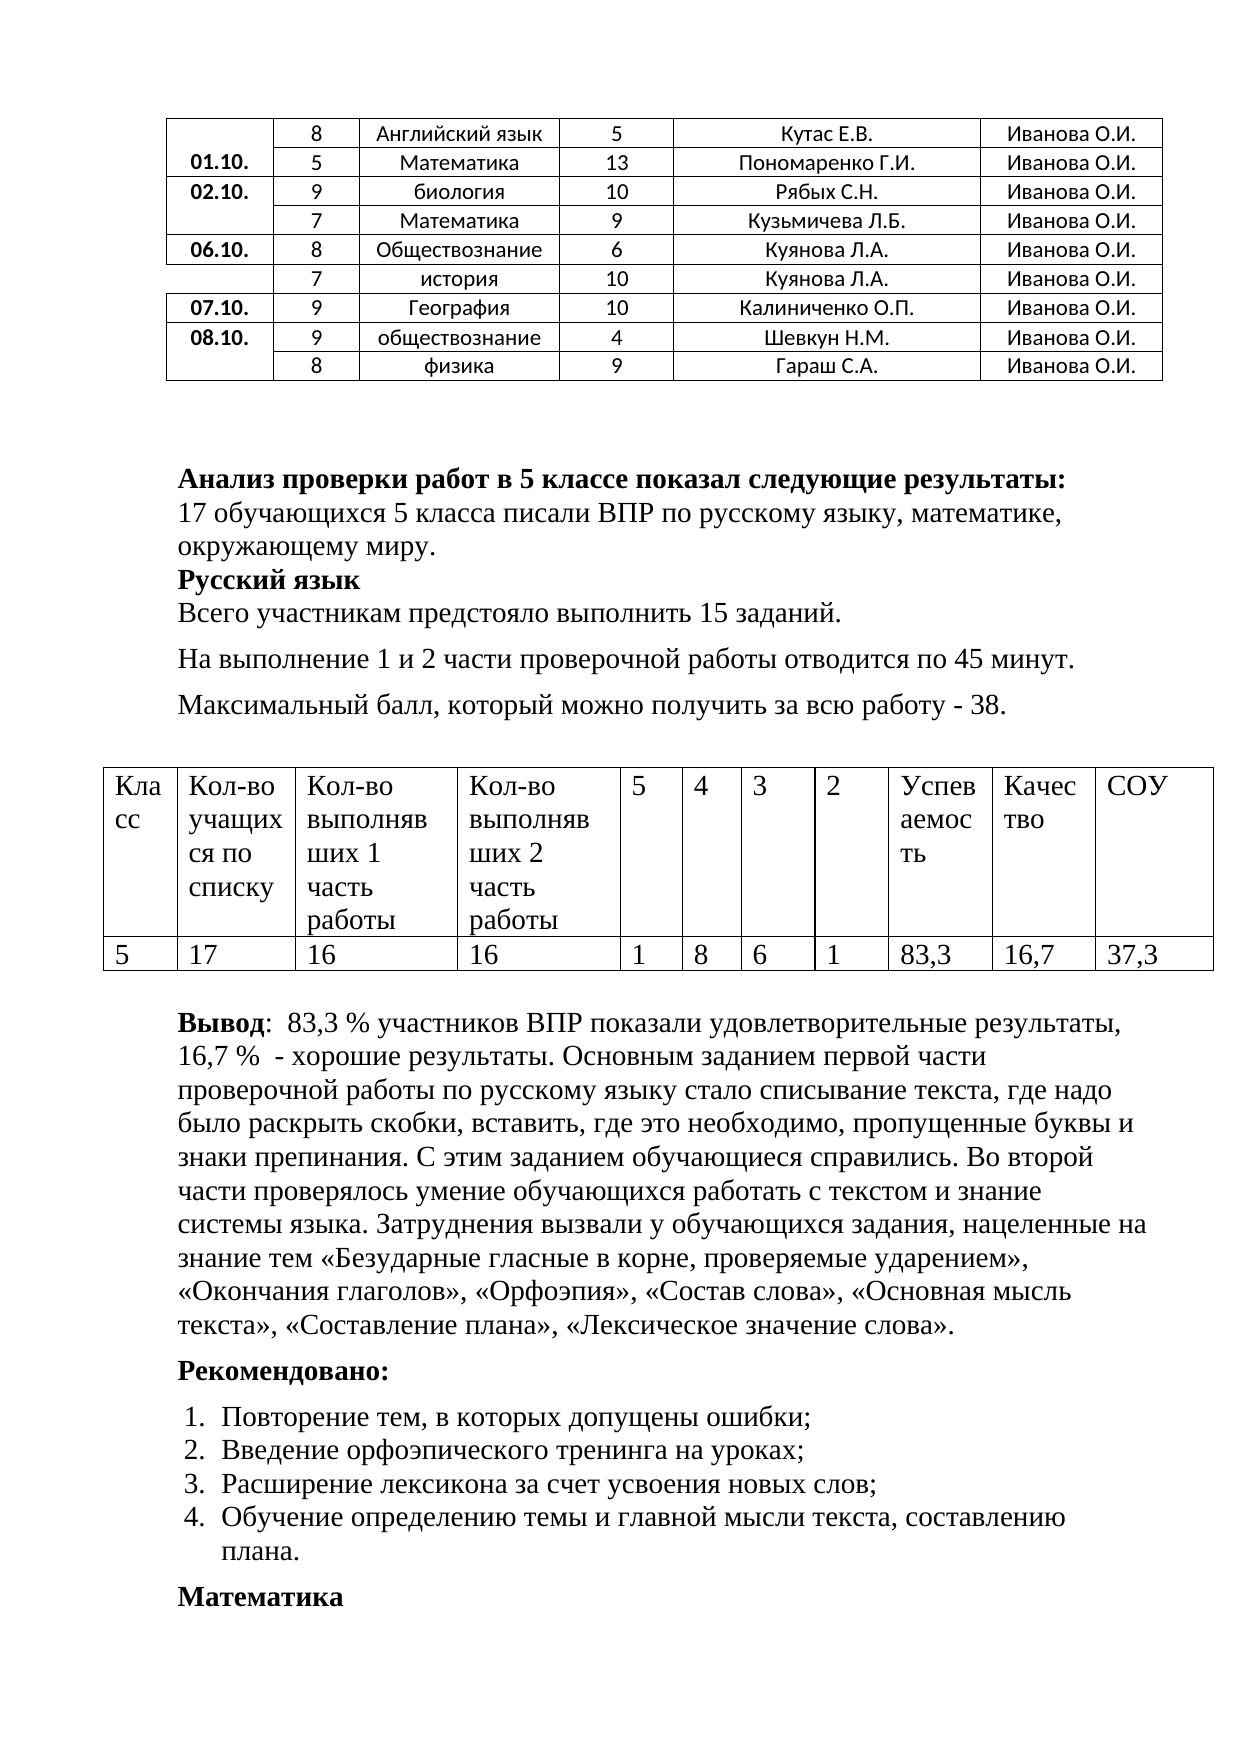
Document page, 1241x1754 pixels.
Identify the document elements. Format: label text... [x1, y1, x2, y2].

table_cell Кузьмичева Л.Б. [674, 206, 980, 234]
table_header Успеваемость [889, 768, 992, 936]
table_cell 9 [560, 206, 673, 234]
text Максимальный балл, который можно получить за всю работу - 38. [177, 687, 1152, 721]
table_cell Иванова О.И. [981, 265, 1162, 292]
table_cell 1 [816, 937, 888, 970]
table_cell 8 [274, 352, 359, 380]
table_cell 7 [274, 206, 359, 234]
table_cell 1 [621, 937, 682, 970]
table_cell Обществознание [360, 235, 559, 263]
table_cell 37,3 [1096, 937, 1213, 970]
table_cell 16,7 [993, 937, 1095, 970]
table_cell 9 [560, 352, 673, 380]
table_cell физика [360, 352, 559, 380]
list Обучение определению темы и главной мысли текста, составлению плана. [183, 1499, 1152, 1567]
table_header 4 [683, 768, 741, 936]
table_cell 16 [458, 937, 620, 970]
table_cell Рябых С.Н. [674, 177, 980, 205]
table_cell Иванова О.И. [981, 294, 1162, 322]
list Введение орфоэпического тренинга на уроках; [183, 1432, 1152, 1466]
table_header Класс [104, 768, 177, 936]
table_cell 10 [560, 265, 673, 292]
table_cell 10 [560, 294, 673, 322]
table_cell Калиниченко О.П. [674, 294, 980, 322]
text Рекомендовано: [177, 1353, 1152, 1386]
table_cell 17 [178, 937, 295, 970]
table_cell 7 [274, 265, 359, 292]
table_header 5 [621, 768, 682, 936]
table_cell 08.10. [167, 323, 273, 380]
table_cell 9 [274, 177, 359, 205]
table_header Кол-во выполнявших 1 часть работы [296, 768, 457, 936]
table_cell Иванова О.И. [981, 352, 1162, 380]
text Всего участникам предстояло выполнить 15 заданий. [177, 595, 1152, 629]
table_cell 6 [742, 937, 814, 970]
table_cell биология [360, 177, 559, 205]
table_cell 9 [274, 323, 359, 351]
table_cell 5 [104, 937, 177, 970]
text Математика [177, 1579, 1152, 1613]
table_cell 07.10. [167, 294, 273, 322]
table_cell Шевкун Н.М. [674, 323, 980, 351]
list Повторение тем, в которых допущены ошибки; [183, 1399, 1152, 1432]
table_cell история [360, 265, 559, 292]
table_cell 10 [560, 177, 673, 205]
table_cell Английский язык [360, 119, 559, 147]
table_cell Иванова О.И. [981, 323, 1162, 351]
table_cell Иванова О.И. [981, 177, 1162, 205]
table_cell 8 [274, 235, 359, 263]
table_header 2 [816, 768, 888, 936]
table_cell Иванова О.И. [981, 148, 1162, 176]
table_cell 13 [560, 148, 673, 176]
table_cell 02.10. [167, 177, 273, 234]
table_cell 8 [274, 119, 359, 147]
table_cell Кутас Е.В. [674, 119, 980, 147]
text 17 обучающихся 5 класса писали ВПР по русскому языку, математике, окружающему миру. [177, 495, 1152, 562]
table_cell 01.10. [167, 119, 273, 176]
table_cell 83,3 [889, 937, 992, 970]
table_cell 5 [560, 119, 673, 147]
table_cell Гараш С.А. [674, 352, 980, 380]
table_cell Математика [360, 148, 559, 176]
table_cell 5 [274, 148, 359, 176]
table_cell Куянова Л.А. [674, 265, 980, 292]
table_cell Куянова Л.А. [674, 235, 980, 263]
table_cell 6 [560, 235, 673, 263]
table_cell обществознание [360, 323, 559, 351]
table_cell Иванова О.И. [981, 206, 1162, 234]
table_header Качество [993, 768, 1095, 936]
table_cell 4 [560, 323, 673, 351]
table_cell Иванова О.И. [981, 119, 1162, 147]
list Расширение лексикона за счет усвоения новых слов; [183, 1466, 1152, 1499]
text Русский язык [177, 562, 1152, 595]
table_cell 8 [683, 937, 741, 970]
table_cell 06.10. [167, 235, 273, 263]
text Вывод: 83,3 % участников ВПР показали удовлетворительные результаты, 16,7 % - хорошие результаты. Основным заданием первой части проверочной работы по русскому языку стало списывание текста, где надо было раскрыть скобки, вставить, где это необходимо, пропущенные буквы и знаки препинания. С этим заданием обучающиеся справились. Во второй части проверялось умение обучающихся работать с текстом и знание системы языка. Затруднения вызвали у обучающихся задания, нацеленные на знание тем «Безударные гласные в корне, проверяемые ударением», «Окончания глаголов», «Орфоэпия», «Состав слова», «Основная мысль текста», «Составление плана», «Лексическое значение слова». [177, 1005, 1152, 1340]
table_header Кол-во выполнявших 2 часть работы [458, 768, 620, 936]
table_cell Математика [360, 206, 559, 234]
table_header 3 [742, 768, 814, 936]
table_header СОУ [1096, 768, 1213, 936]
table_cell 9 [274, 294, 359, 322]
table_header Кол-во учащихся по списку [178, 768, 295, 936]
table_cell 16 [296, 937, 457, 970]
text На выполнение 1 и 2 части проверочной работы отводится по 45 минут. [177, 641, 1152, 675]
text Анализ проверки работ в 5 классе показал следующие результаты: [177, 461, 1152, 495]
table_cell Иванова О.И. [981, 235, 1162, 263]
table_cell Пономаренко Г.И. [674, 148, 980, 176]
table_cell География [360, 294, 559, 322]
